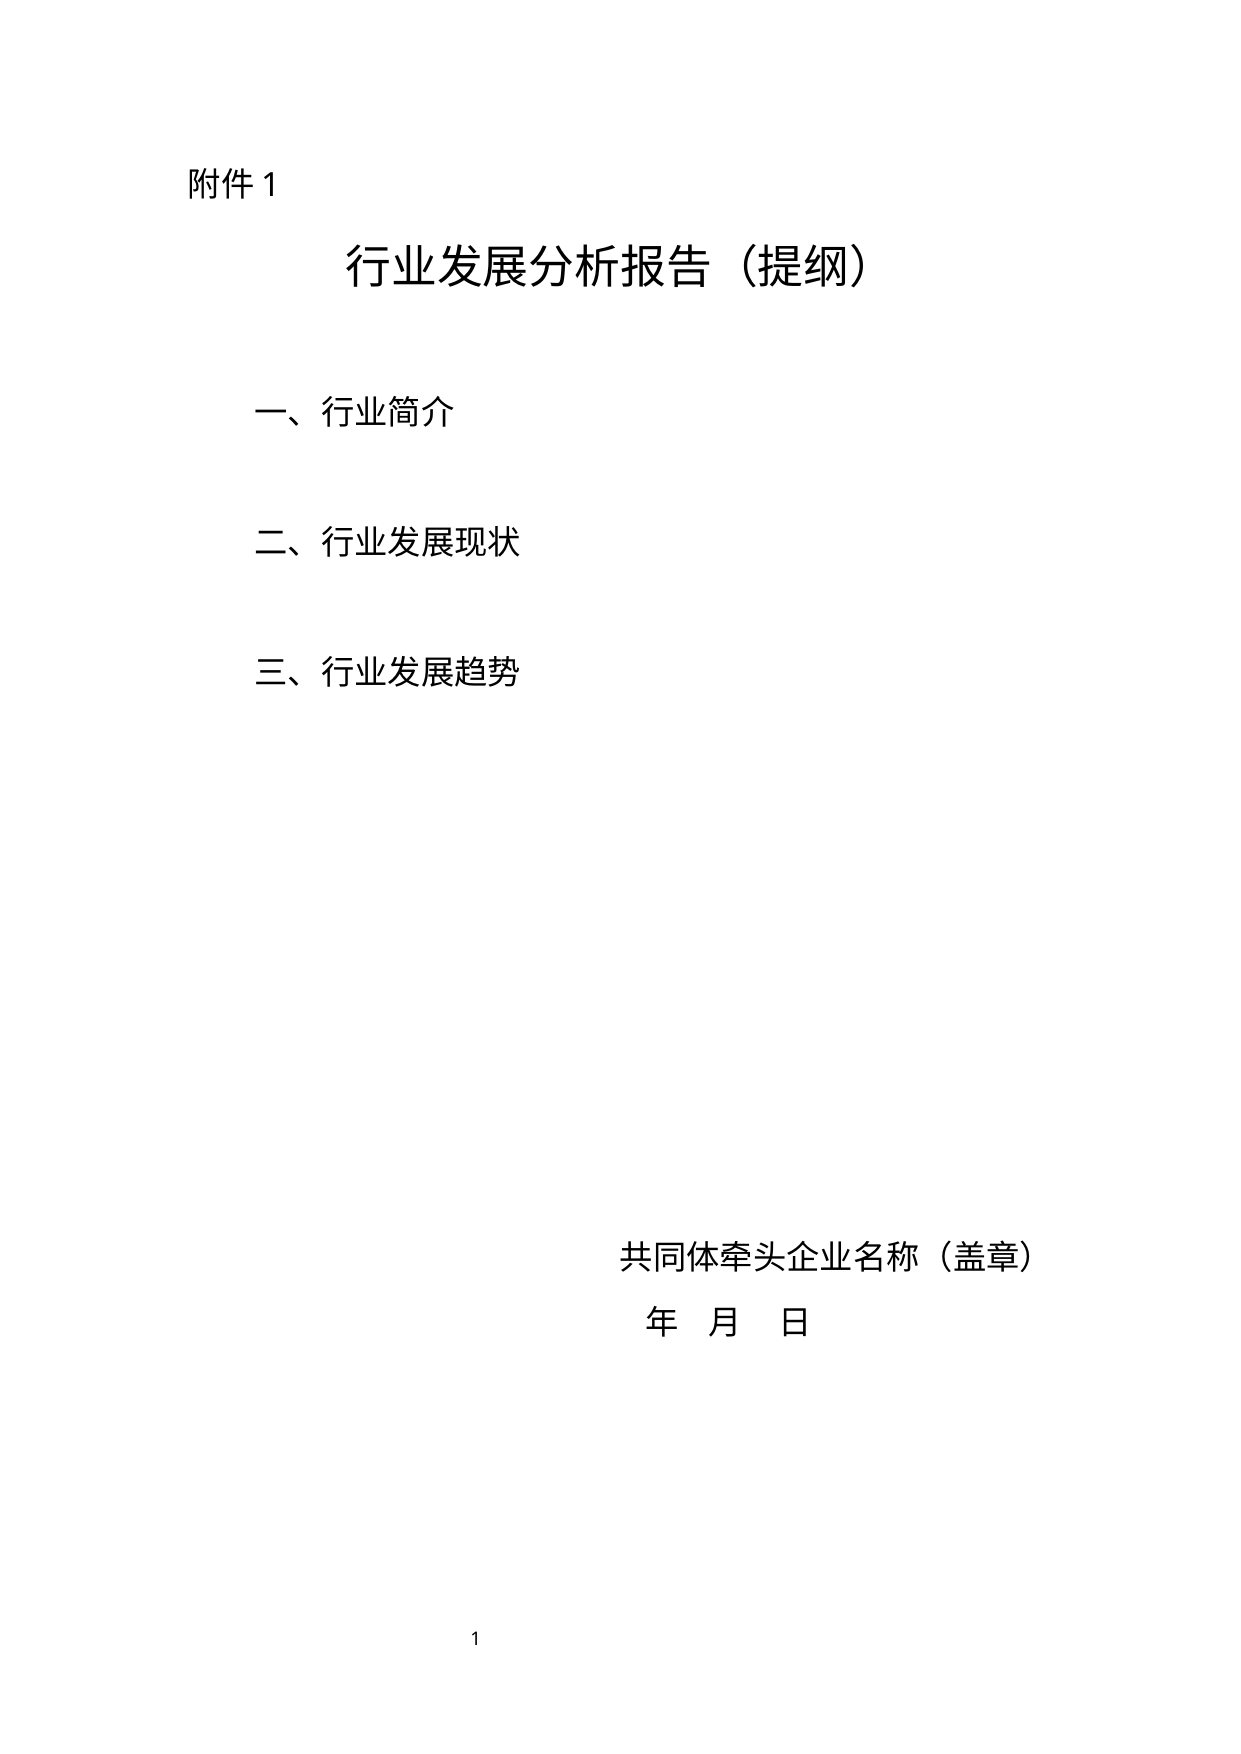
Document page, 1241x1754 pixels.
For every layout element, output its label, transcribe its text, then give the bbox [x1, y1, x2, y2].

text 共同体牵头企业名称（盖章） [187, 1222, 1053, 1287]
text 行业发展分析报告（提纲） [187, 215, 1053, 312]
list 行业发展趋势 [187, 637, 1053, 702]
text 附件1 [187, 150, 1053, 215]
text 年 月 日 [187, 1287, 1053, 1352]
list 行业简介 [187, 377, 1053, 442]
list 行业发展现状 [187, 507, 1053, 572]
